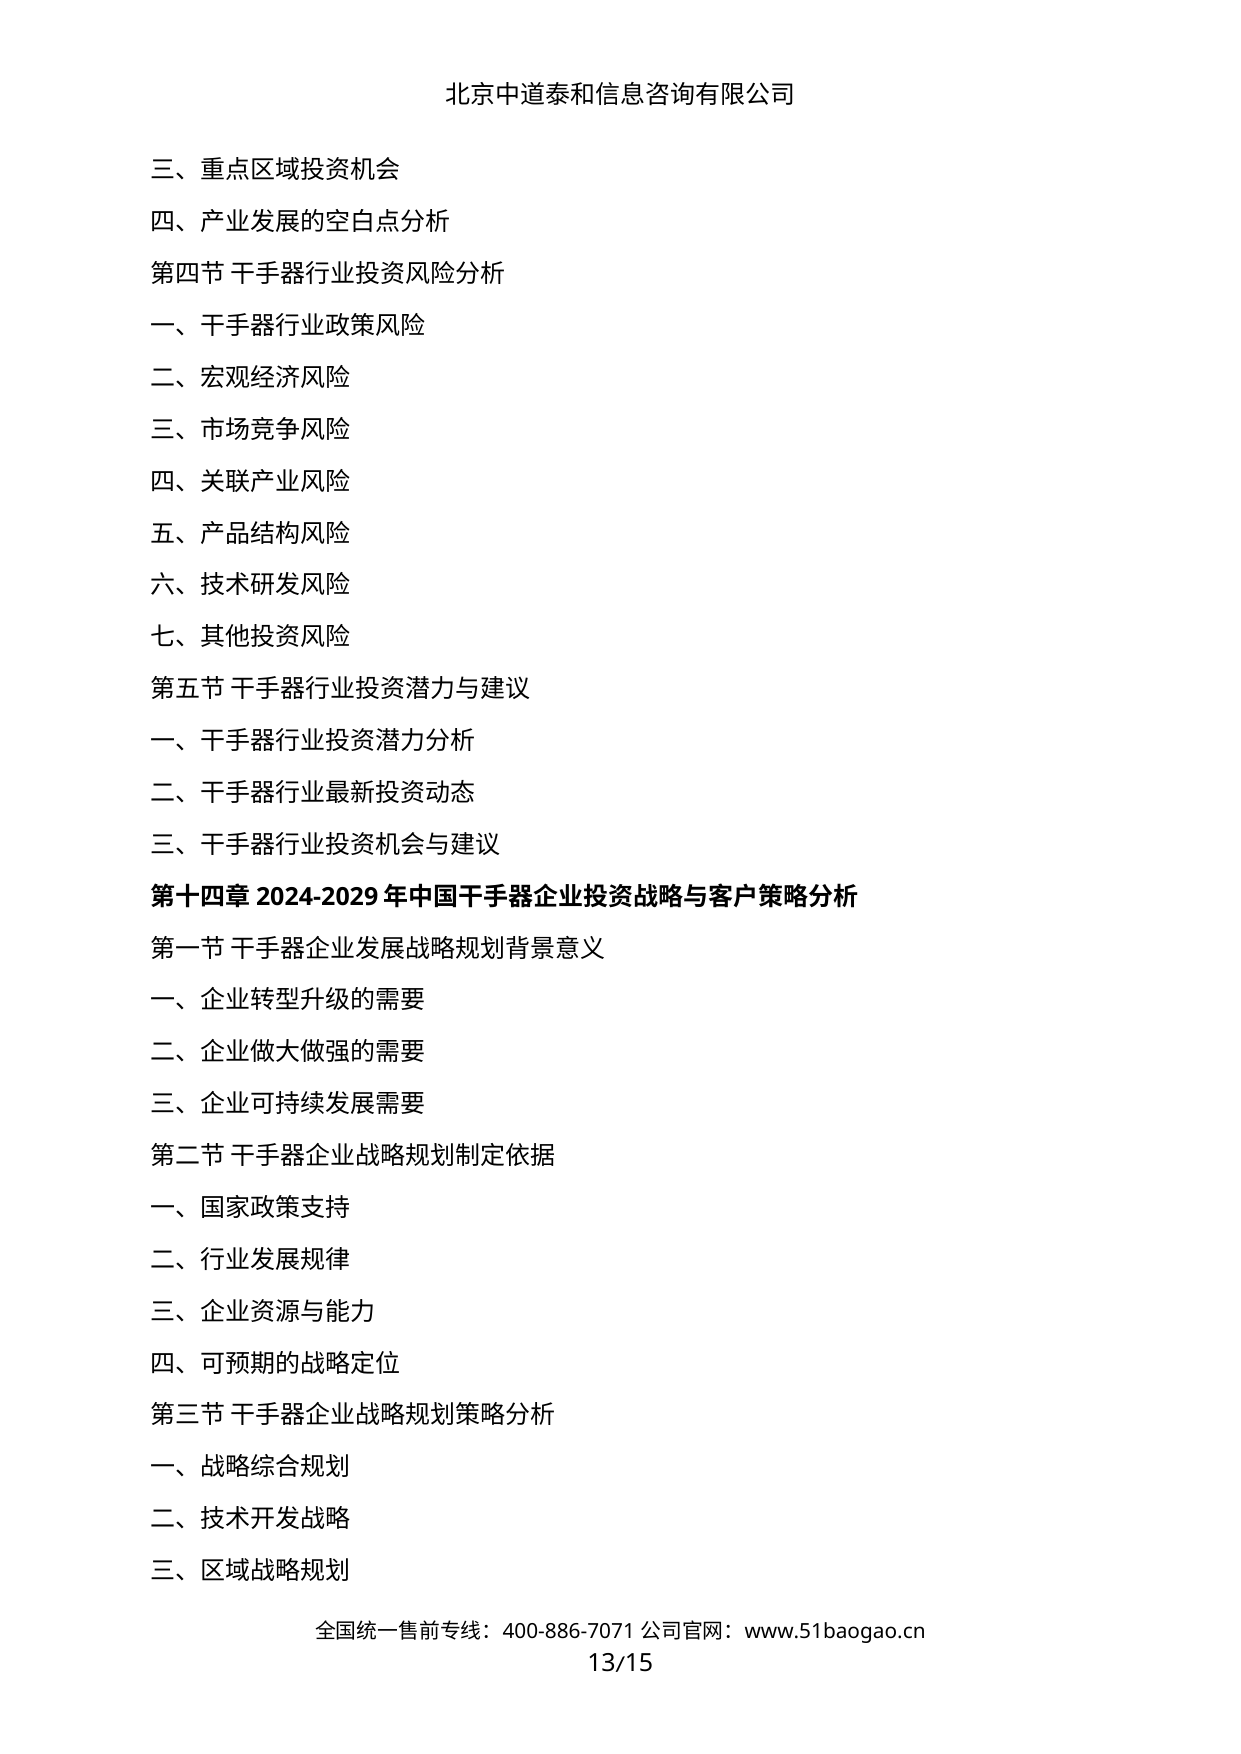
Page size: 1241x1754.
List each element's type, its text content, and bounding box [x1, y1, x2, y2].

text 第四节 干手器行业投资风险分析 [150, 254, 1090, 290]
text 第五节 干手器行业投资潜力与建议 [150, 669, 1090, 705]
text 二、宏观经济风险 [150, 357, 1090, 394]
text 第一节 干手器企业发展战略规划背景意义 [150, 928, 1090, 964]
text 四、产业发展的空白点分析 [150, 202, 1090, 238]
text 一、干手器行业政策风险 [150, 306, 1090, 342]
text 一、干手器行业投资潜力分析 [150, 721, 1090, 757]
text 五、产品结构风险 [150, 513, 1090, 549]
text 三、市场竞争风险 [150, 409, 1090, 446]
text 第二节 干手器企业战略规划制定依据 [150, 1136, 1090, 1172]
text 一、国家政策支持 [150, 1187, 1090, 1224]
text 三、企业可持续发展需要 [150, 1084, 1090, 1120]
text 三、区域战略规划 [150, 1551, 1090, 1587]
text 一、战略综合规划 [150, 1447, 1090, 1483]
text 三、企业资源与能力 [150, 1291, 1090, 1327]
text 二、技术开发战略 [150, 1499, 1090, 1535]
text 七、其他投资风险 [150, 617, 1090, 653]
text 二、行业发展规律 [150, 1239, 1090, 1276]
text 四、关联产业风险 [150, 461, 1090, 497]
text 第十四章 2024-2029年中国干手器企业投资战略与客户策略分析 [150, 876, 1090, 912]
text 第三节 干手器企业战略规划策略分析 [150, 1395, 1090, 1431]
text 四、可预期的战略定位 [150, 1343, 1090, 1379]
text 三、重点区域投资机会 [150, 150, 1090, 186]
text 六、技术研发风险 [150, 565, 1090, 601]
text 三、干手器行业投资机会与建议 [150, 824, 1090, 861]
text 二、干手器行业最新投资动态 [150, 772, 1090, 809]
text 一、企业转型升级的需要 [150, 980, 1090, 1016]
text 二、企业做大做强的需要 [150, 1032, 1090, 1068]
